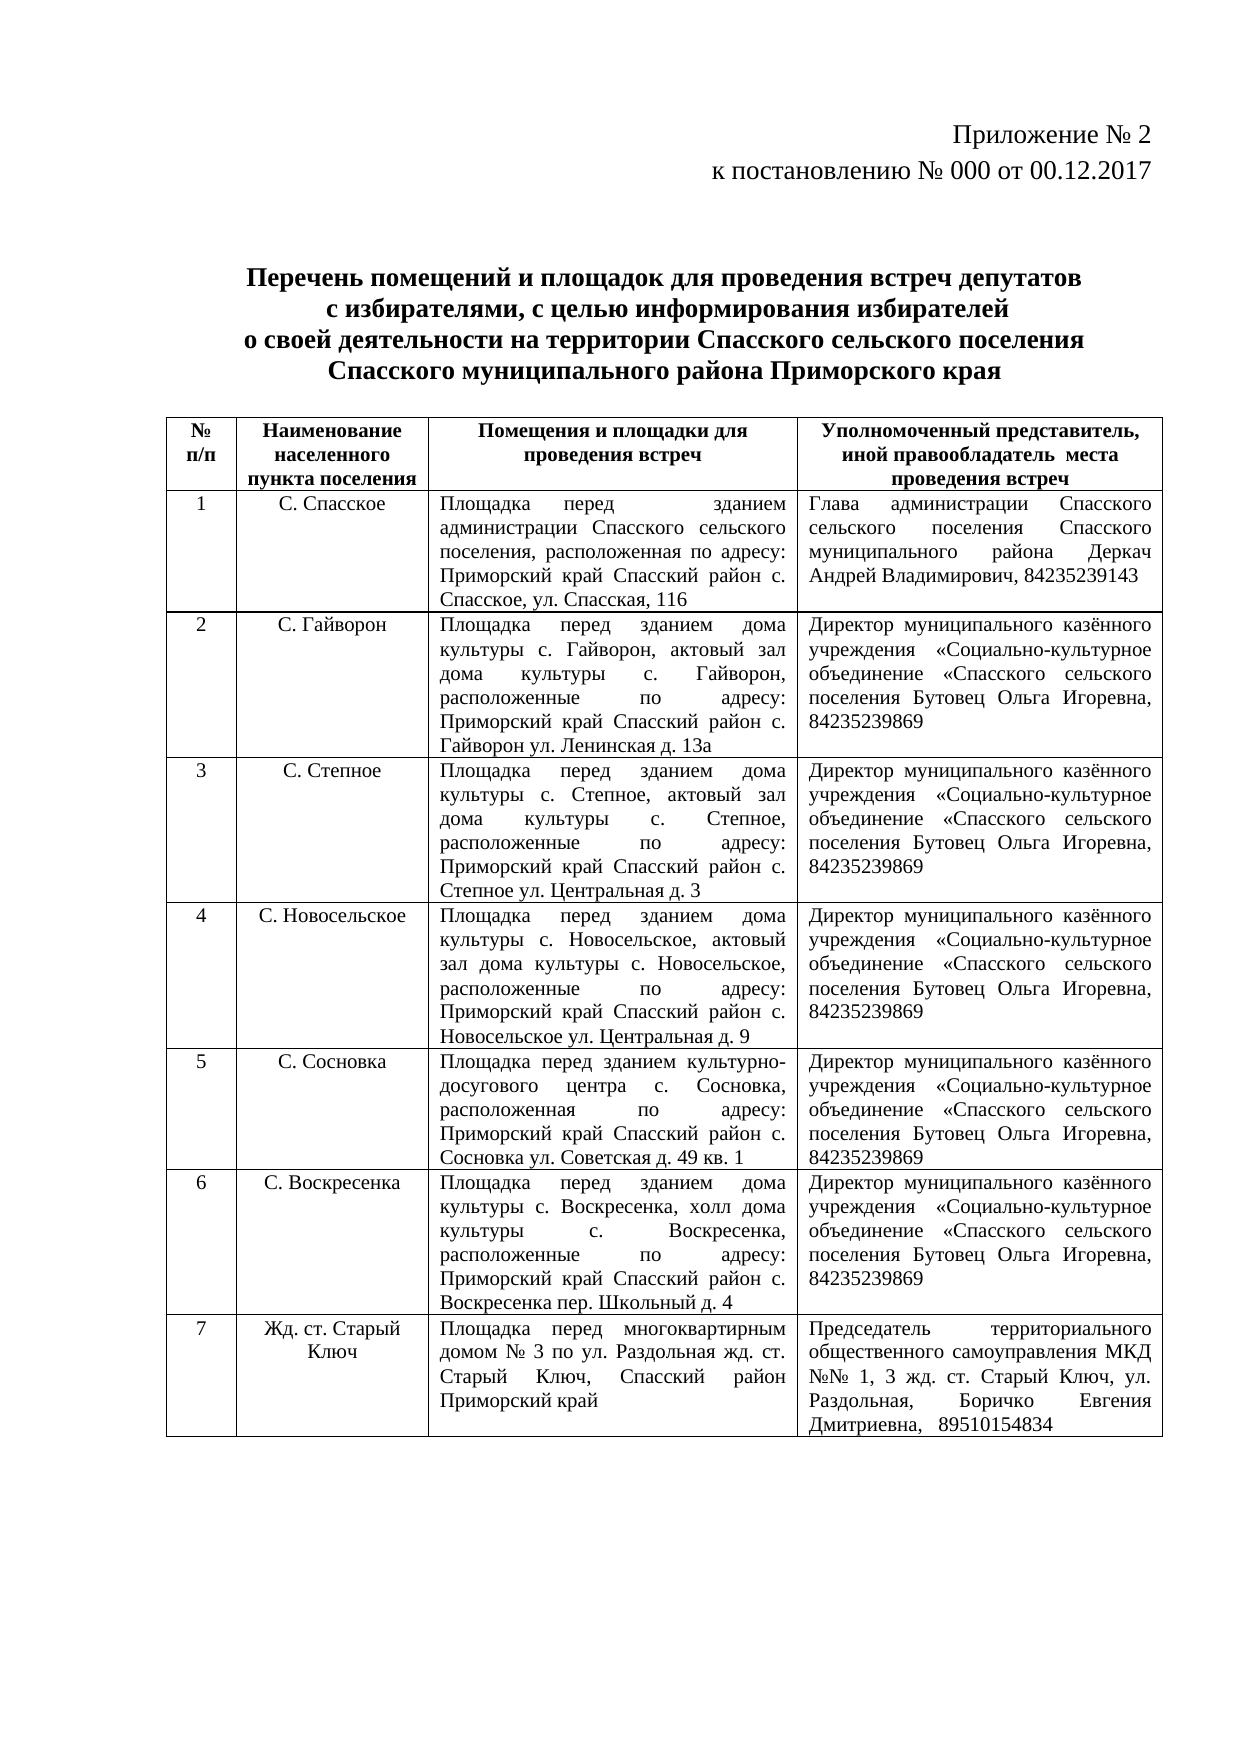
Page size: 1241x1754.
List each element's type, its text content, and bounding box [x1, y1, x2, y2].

table_cell Директор муниципального казённого учреждения «Социально-культурное объединение «Спасского сельского поселения Бутовец Ольга Игоревна, 84235239869 [798, 1170, 1162, 1314]
table_cell Директор муниципального казённого учреждения «Социально-культурное объединение «Спасского сельского поселения Бутовец Ольга Игоревна, 84235239869 [798, 1049, 1162, 1169]
table_header № п/п [167, 418, 236, 490]
table_cell Жд. ст. Старый Ключ [237, 1315, 428, 1436]
text с избирателями, с целью информирования избирателей [177, 292, 1152, 323]
text Перечень помещений и площадок для проведения встреч депутатов [177, 261, 1152, 292]
table_cell 5 [167, 1049, 236, 1169]
table_cell 3 [167, 758, 236, 902]
text о своей деятельности на территории Спасского сельского поселения [177, 323, 1152, 354]
table_cell Директор муниципального казённого учреждения «Социально-культурное объединение «Спасского сельского поселения Бутовец Ольга Игоревна, 84235239869 [798, 903, 1162, 1048]
table_cell Председатель территориального общественного самоуправления МКД №№ 1, 3 жд. ст. Старый Ключ, ул. Раздольная, Боричко Евгения Дмитриевна, 89510154834 [798, 1315, 1162, 1436]
table_cell Площадка перед зданием дома культуры с. Воскресенка, холл дома культуры с. Воскресенка, расположенные по адресу: Приморский край Спасский район с. Воскресенка пер. Школьный д. 4 [429, 1170, 797, 1314]
table_cell С. Спасское [237, 491, 428, 611]
table_cell Площадка перед зданием дома культуры с. Гайворон, актовый зал дома культуры с. Гайворон, расположенные по адресу: Приморский край Спасский район с. Гайворон ул. Ленинская д. 13а [429, 613, 797, 757]
table_header Помещения и площадки для проведения встреч [429, 418, 797, 490]
table_cell Глава администрации Спасского сельского поселения Спасского муниципального района Деркач Андрей Владимирович, 84235239143 [798, 491, 1162, 611]
table_cell Площадка перед зданием администрации Спасского сельского поселения, расположенная по адресу: Приморский край Спасский район с. Спасское, ул. Спасская, 116 [429, 491, 797, 611]
table_cell Директор муниципального казённого учреждения «Социально-культурное объединение «Спасского сельского поселения Бутовец Ольга Игоревна, 84235239869 [798, 758, 1162, 902]
table_cell С. Воскресенка [237, 1170, 428, 1314]
table_cell 7 [167, 1315, 236, 1436]
text Спасского муниципального района Приморского края [177, 354, 1152, 386]
table_cell Площадка перед зданием дома культуры с. Новосельское, актовый зал дома культуры с. Новосельское, расположенные по адресу: Приморский край Спасский район с. Новосельское ул. Центральная д. 9 [429, 903, 797, 1048]
table_cell С. Новосельское [237, 903, 428, 1048]
table_cell С. Сосновка [237, 1049, 428, 1169]
table_cell Площадка перед многоквартирным домом № 3 по ул. Раздольная жд. ст. Старый Ключ, Спасский район Приморский край [429, 1315, 797, 1436]
text Приложение № 2 [177, 118, 1152, 149]
text к постановлению № 000 от 00.12.2017 [177, 154, 1152, 185]
table_header Наименование населенного пункта поселения [237, 418, 428, 490]
table_cell Площадка перед зданием культурно-досугового центра с. Сосновка, расположенная по адресу: Приморский край Спасский район с. Сосновка ул. Советская д. 49 кв. 1 [429, 1049, 797, 1169]
table_cell С. Степное [237, 758, 428, 902]
table_cell 2 [167, 613, 236, 757]
table_cell Площадка перед зданием дома культуры с. Степное, актовый зал дома культуры с. Степное, расположенные по адресу: Приморский край Спасский район с. Степное ул. Центральная д. 3 [429, 758, 797, 902]
table_header Уполномоченный представитель, иной правообладатель места проведения встреч [798, 418, 1162, 490]
table_cell 4 [167, 903, 236, 1048]
table_cell 6 [167, 1170, 236, 1314]
table_cell Директор муниципального казённого учреждения «Социально-культурное объединение «Спасского сельского поселения Бутовец Ольга Игоревна, 84235239869 [798, 613, 1162, 757]
table_cell С. Гайворон [237, 613, 428, 757]
table_cell 1 [167, 491, 236, 611]
